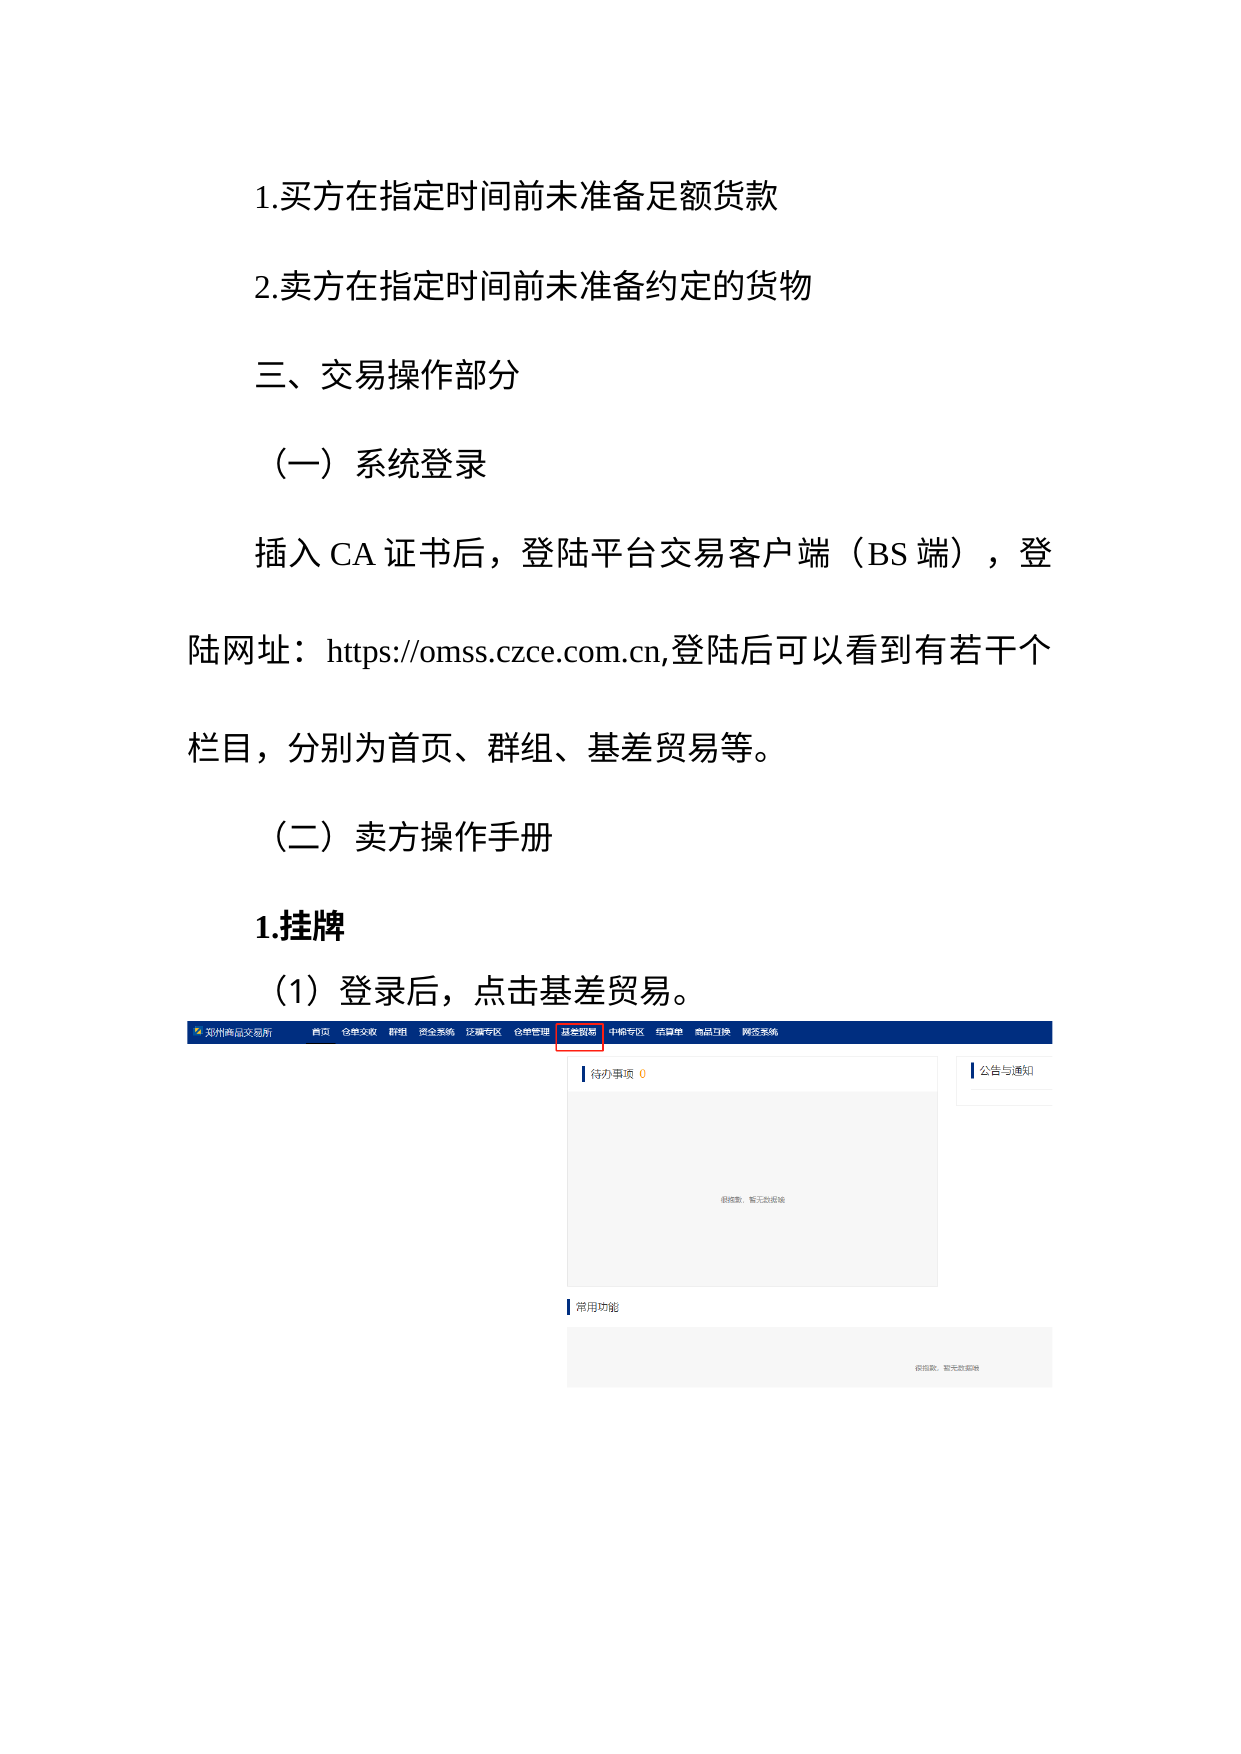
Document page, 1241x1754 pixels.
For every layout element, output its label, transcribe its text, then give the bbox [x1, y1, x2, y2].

picture [187, 1021, 1053, 1494]
text 1.买方在指定时间前未准备足额货款 [187, 162, 1053, 227]
text 1.挂牌 [187, 891, 1053, 956]
list 三、交易操作部分 [187, 340, 1053, 405]
text （1）登录后，点击基差贸易。 [187, 956, 1053, 1021]
list （一）系统登录 [187, 429, 1053, 494]
text 插入CA证书后，登陆平台交易客户端（BS端），登陆网址：https://omss.czce.com.cn,登陆后可以看到有若干个栏目，分别为首页、群组、基差贸易等。 [187, 518, 1053, 778]
list （二）卖方操作手册 [187, 802, 1053, 867]
text 2.卖方在指定时间前未准备约定的货物 [187, 251, 1053, 316]
